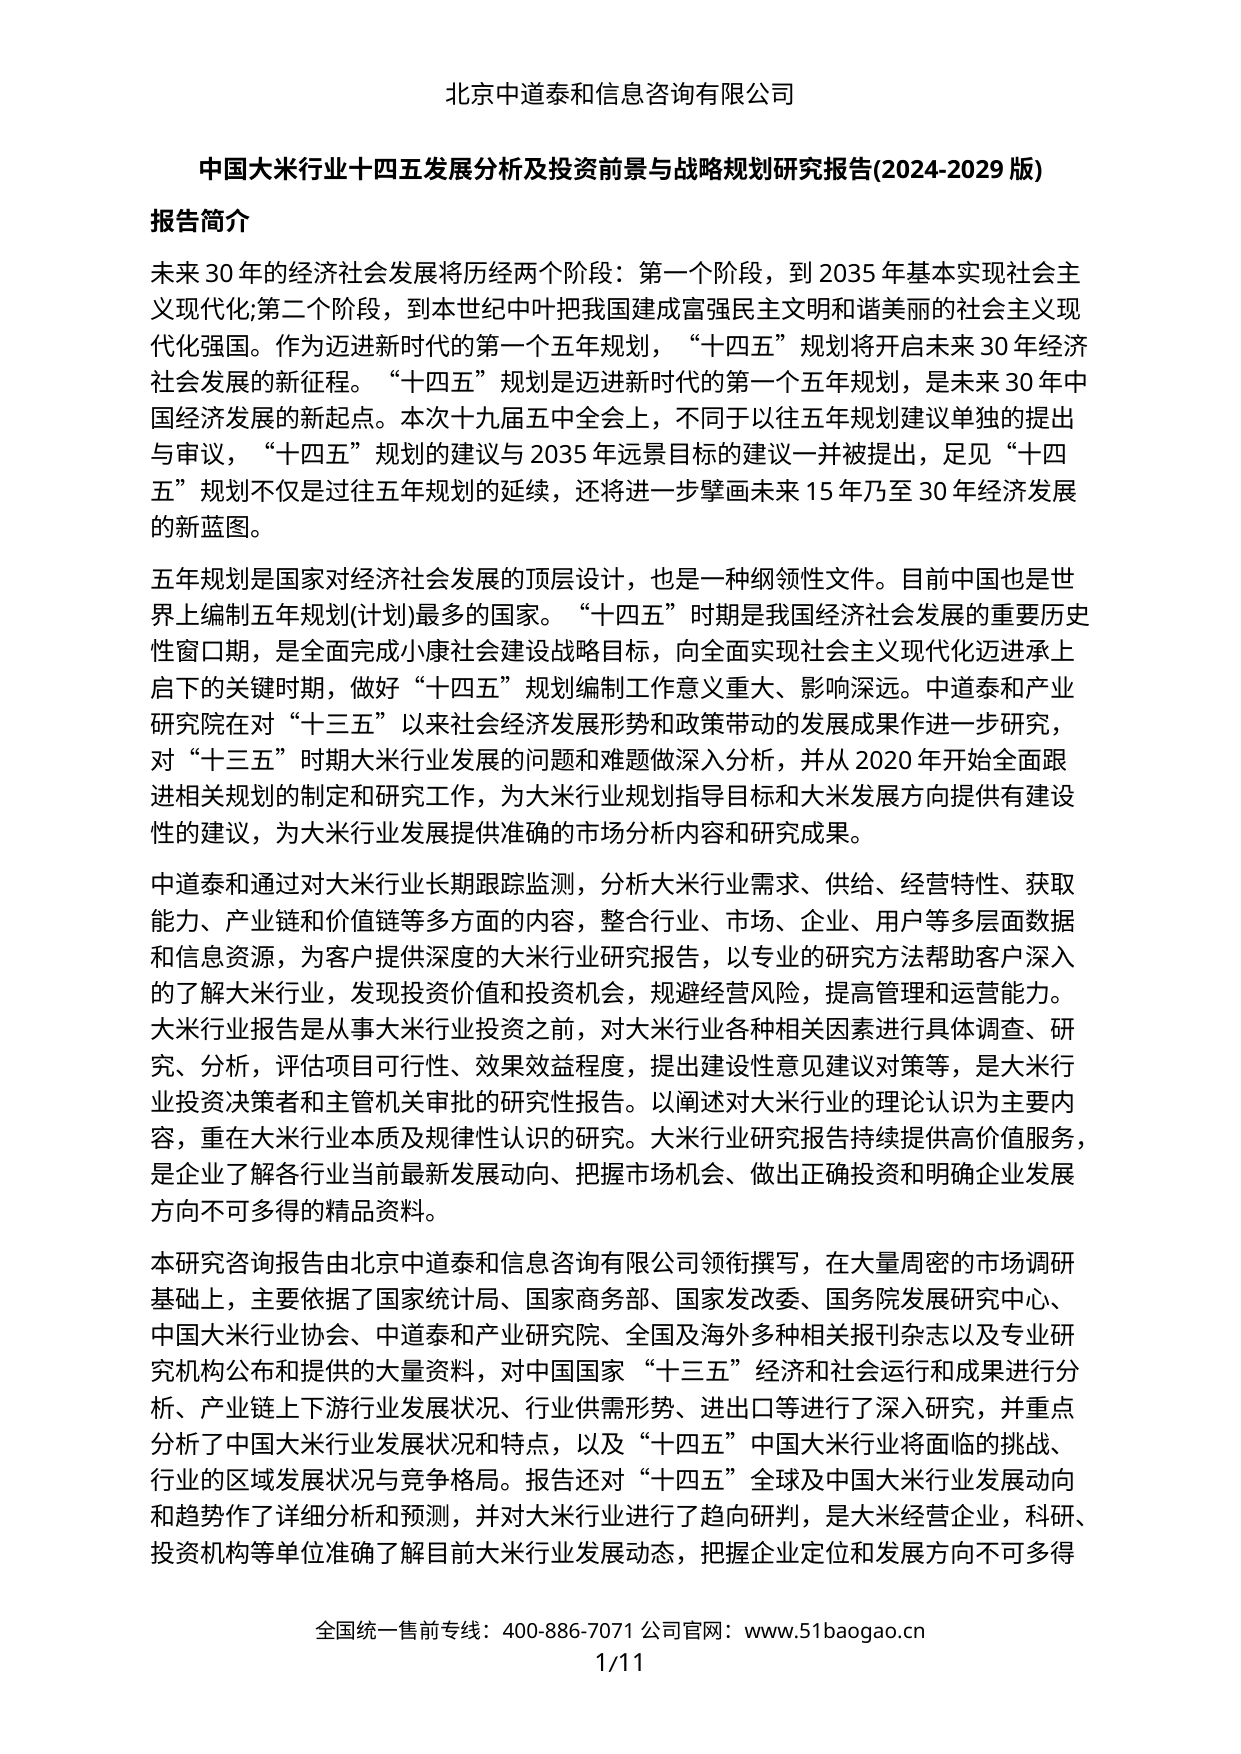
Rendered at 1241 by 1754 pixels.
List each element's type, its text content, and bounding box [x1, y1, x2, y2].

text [150, 1243, 1090, 1569]
text 五年规划是国家对经济社会发展的顶层设计，也是一种纲领性文件。目前中国也是世界上编制五年规划(计划)最多的国家。“十四五”时期是我国经济社会发展的重要历史性窗口期，是全面完成小康社会建设战略目标，向全面实现社会主义现代化迈进承上启下的关键时期，做好“十四五”规划编制工作意义重大、影响深远。中道泰和产业研究院在对“十三五”以来社会经济发展形势和政策带动的发展成果作进一步研究，对“十三五”时期大米行业发展的问题和难题做深入分析，并从2020年开始全面跟进相关规划的制定和研究工作，为大米行业规划指导目标和大米发展方向提供有建设性的建议，为大米行业发展提供准确的市场分析内容和研究成果。 [150, 559, 1090, 849]
text 中道泰和通过对大米行业长期跟踪监测，分析大米行业需求、供给、经营特性、获取能力、产业链和价值链等多方面的内容，整合行业、市场、企业、用户等多层面数据和信息资源，为客户提供深度的大米行业研究报告，以专业的研究方法帮助客户深入的了解大米行业，发现投资价值和投资机会，规避经营风险，提高管理和运营能力。大米行业报告是从事大米行业投资之前，对大米行业各种相关因素进行具体调查、研究、分析，评估项目可行性、效果效益程度，提出建设性意见建议对策等，是大米行业投资决策者和主管机关审批的研究性报告。以阐述对大米行业的理论认识为主要内容，重在大米行业本质及规律性认识的研究。大米行业研究报告持续提供高价值服务，是企业了解各行业当前最新发展动向、把握市场机会、做出正确投资和明确企业发展方向不可多得的精品资料。 [150, 865, 1090, 1227]
text 未来30年的经济社会发展将历经两个阶段：第一个阶段，到2035年基本实现社会主义现代化;第二个阶段，到本世纪中叶把我国建成富强民主文明和谐美丽的社会主义现代化强国。作为迈进新时代的第一个五年规划，“十四五”规划将开启未来30年经济社会发展的新征程。“十四五”规划是迈进新时代的第一个五年规划，是未来30年中国经济发展的新起点。本次十九届五中全会上，不同于以往五年规划建议单独的提出与审议，“十四五”规划的建议与2035年远景目标的建议一并被提出，足见“十四五”规划不仅是过往五年规划的延续，还将进一步擘画未来15年乃至30年经济发展的新蓝图。 [150, 254, 1090, 544]
text 中国大米行业十四五发展分析及投资前景与战略规划研究报告(2024-2029版) [150, 150, 1090, 186]
text 报告简介 [150, 202, 1090, 238]
